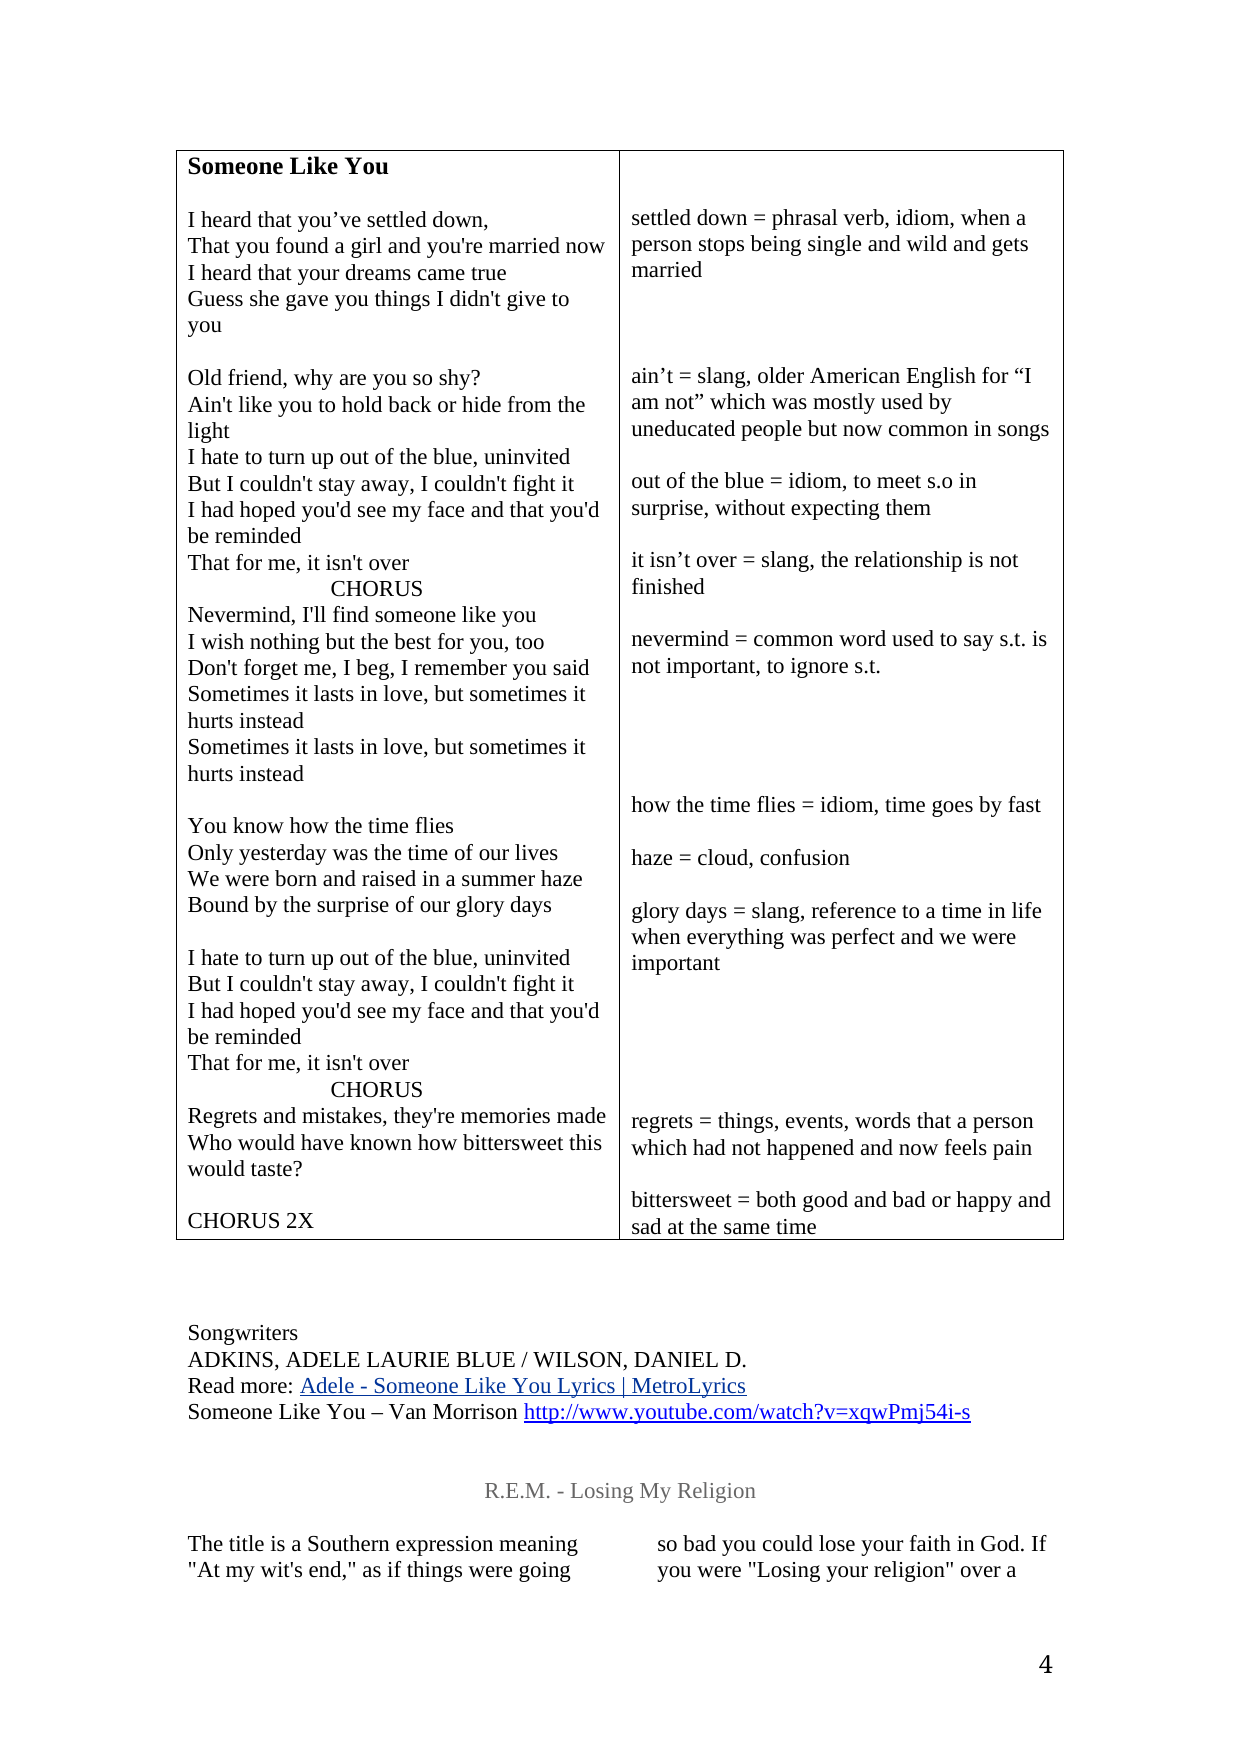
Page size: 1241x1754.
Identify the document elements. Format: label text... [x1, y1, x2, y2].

table_header settled down = phrasal verb, idiom, when a person stops being single and wild and gets married ain’t = slang, older American English for “I am not” which was mostly used by uneducated people but now common in songs out of the blue = idiom, to meet s.o in surprise, without expecting them it isn’t over = slang, the relationship is not finished nevermind = common word used to say s.t. is not important, to ignore s.t. how the time flies = idiom, time goes by fast haze = cloud, confusion glory days = slang, reference to a time in life when everything was perfect and we were important regrets = things, events, words that a person which had not happened and now feels pain bittersweet = both good and bad or happy and sad at the same time [620, 151, 1063, 1239]
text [187, 1530, 583, 1583]
text Someone Like You – Van Morrison http://www.youtube.com/watch?v=xqwPmj54i-s [187, 1398, 1053, 1425]
table_header Someone Like You I heard that you’ve settled down, That you found a girl and you're married now I heard that your dreams came true Guess she gave you things I didn't give to you Old friend, why are you so shy? Ain't like you to hold back or hide from the light I hate to turn up out of the blue, uninvited But I couldn't stay away, I couldn't fight it I had hoped you'd see my face and that you'd be reminded That for me, it isn't over CHORUS Nevermind, I'll find someone like you I wish nothing but the best for you, too Don't forget me, I beg, I remember you said Sometimes it lasts in love, but sometimes it hurts instead Sometimes it lasts in love, but sometimes it hurts instead You know how the time flies Only yesterday was the time of our lives We were born and raised in a summer haze Bound by the surprise of our glory days I hate to turn up out of the blue, uninvited But I couldn't stay away, I couldn't fight it I had hoped you'd see my face and that you'd be reminded That for me, it isn't over CHORUS Regrets and mistakes, they're memories made Who would have known how bittersweet this would taste? CHORUS 2X [177, 151, 619, 1239]
text R.E.M. - Losing My Religion [187, 1477, 1053, 1504]
text Songwriters ADKINS, ADELE LAURIE BLUE / WILSON, DANIEL D. Read more: Adele - Someone Like You Lyrics | MetroLyrics [187, 1319, 1053, 1398]
